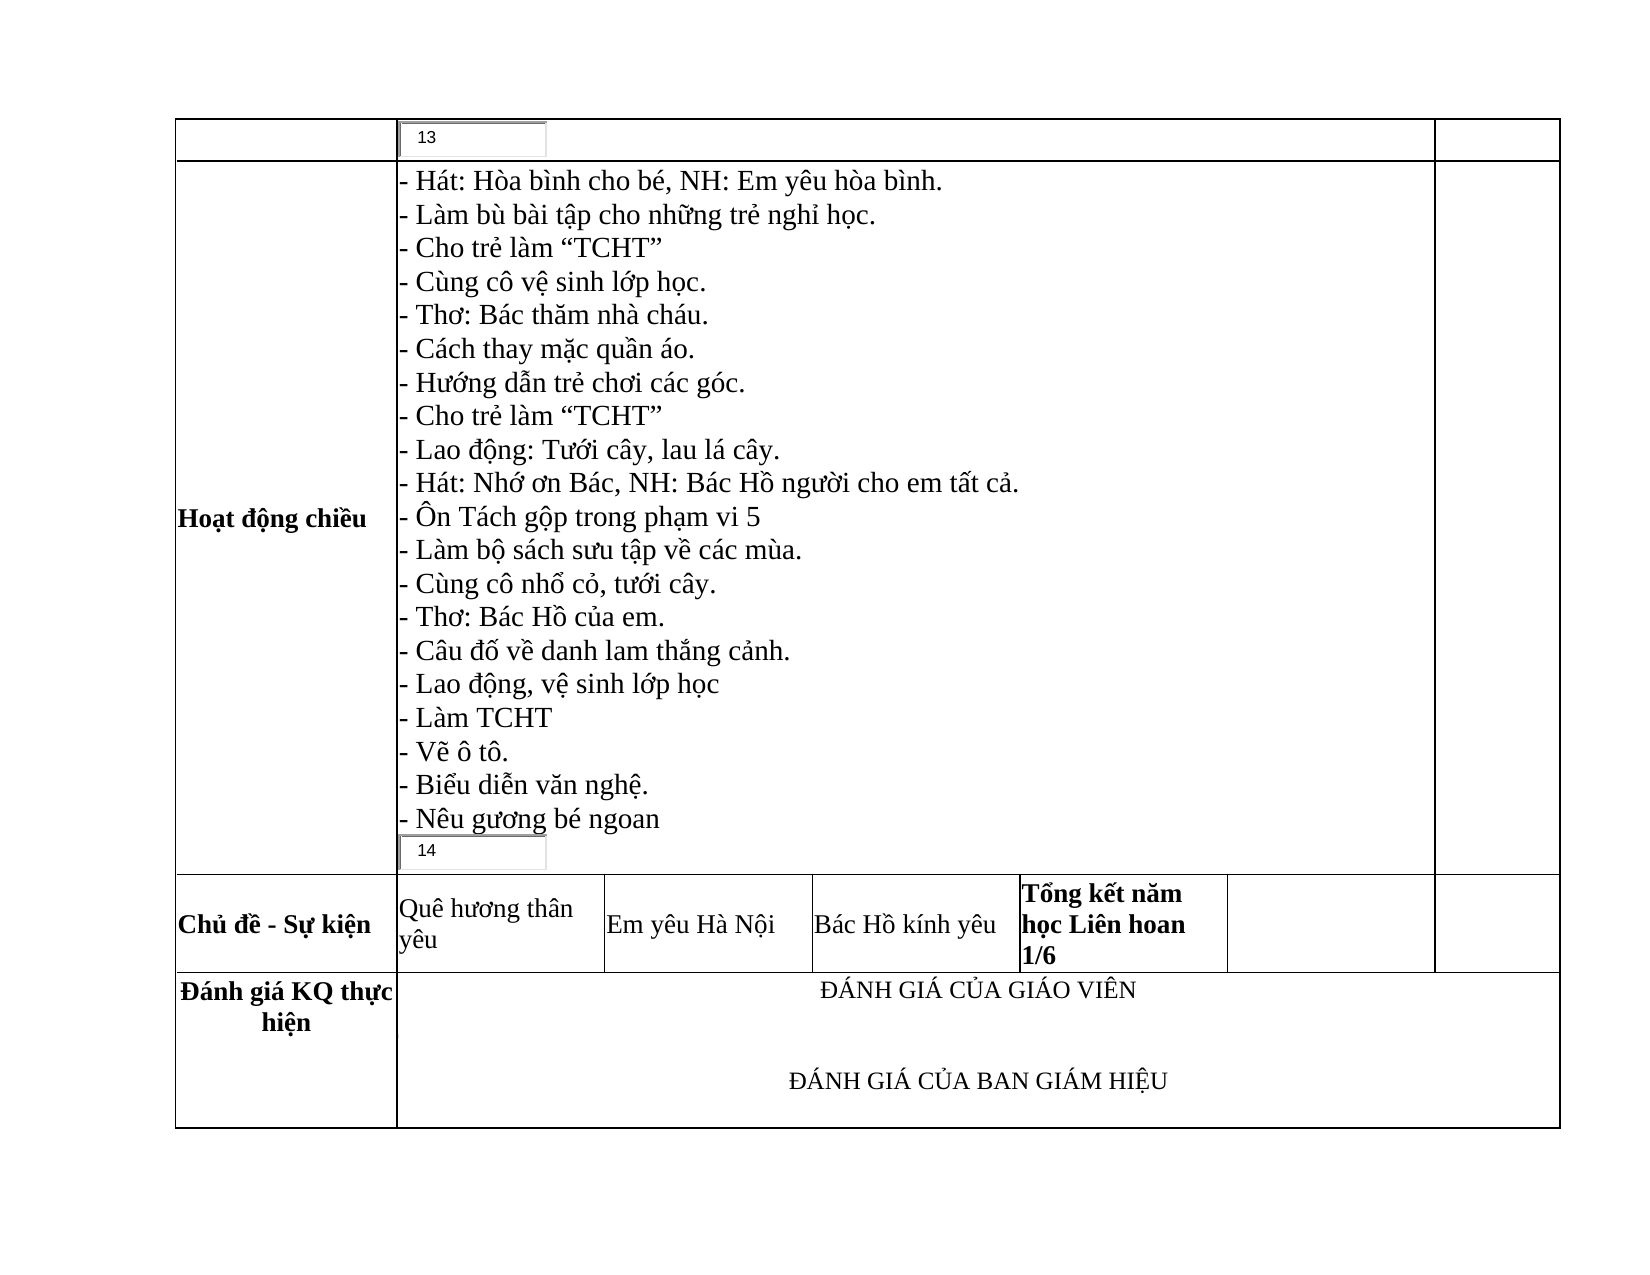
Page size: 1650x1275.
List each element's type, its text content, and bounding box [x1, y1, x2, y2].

table_cell Hoạt động chiều [176, 161, 396, 873]
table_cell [176, 973, 396, 1127]
table_cell Bác Hồ kính yêu [813, 875, 1019, 972]
table_cell Tổng kết năm học Liên hoan 1/6 [1021, 875, 1227, 972]
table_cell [176, 120, 396, 160]
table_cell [398, 120, 1434, 160]
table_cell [398, 973, 1559, 1127]
table_cell [1228, 875, 1434, 972]
table_cell Em yêu Hà Nội [605, 875, 812, 972]
table_cell Quê hương thân yêu [398, 875, 604, 972]
table_cell [1436, 162, 1559, 873]
table_cell [1436, 875, 1559, 972]
table_cell [1436, 120, 1559, 160]
table_cell Chủ đề - Sự kiện [176, 875, 396, 972]
table_cell - Hát: Hòa bình cho bé, NH: Em yêu hòa bình. - Làm bù bài tập cho những trẻ nghỉ học. - Cho trẻ làm “TCHT” - Cùng cô vệ sinh lớp học. - Thơ: Bác thăm nhà cháu. - Cách thay mặc quần áo. - Hướng dẫn trẻ chơi các góc. - Cho trẻ làm “TCHT” - Lao động: Tưới cây, lau lá cây. - Hát: Nhớ ơn Bác, NH: Bác Hồ người cho em tất cả. - Ôn Tách gộp trong phạm vi 5 - Làm bộ sách sưu tập về các mùa. - Cùng cô nhổ cỏ, tưới cây. - Thơ: Bác Hồ của em. - Câu đố về danh lam thắng cảnh. - Lao động, vệ sinh lớp học - Làm TCHT - Vẽ ô tô. - Biểu diễn văn nghệ. - Nêu gương bé ngoan [398, 162, 1434, 873]
